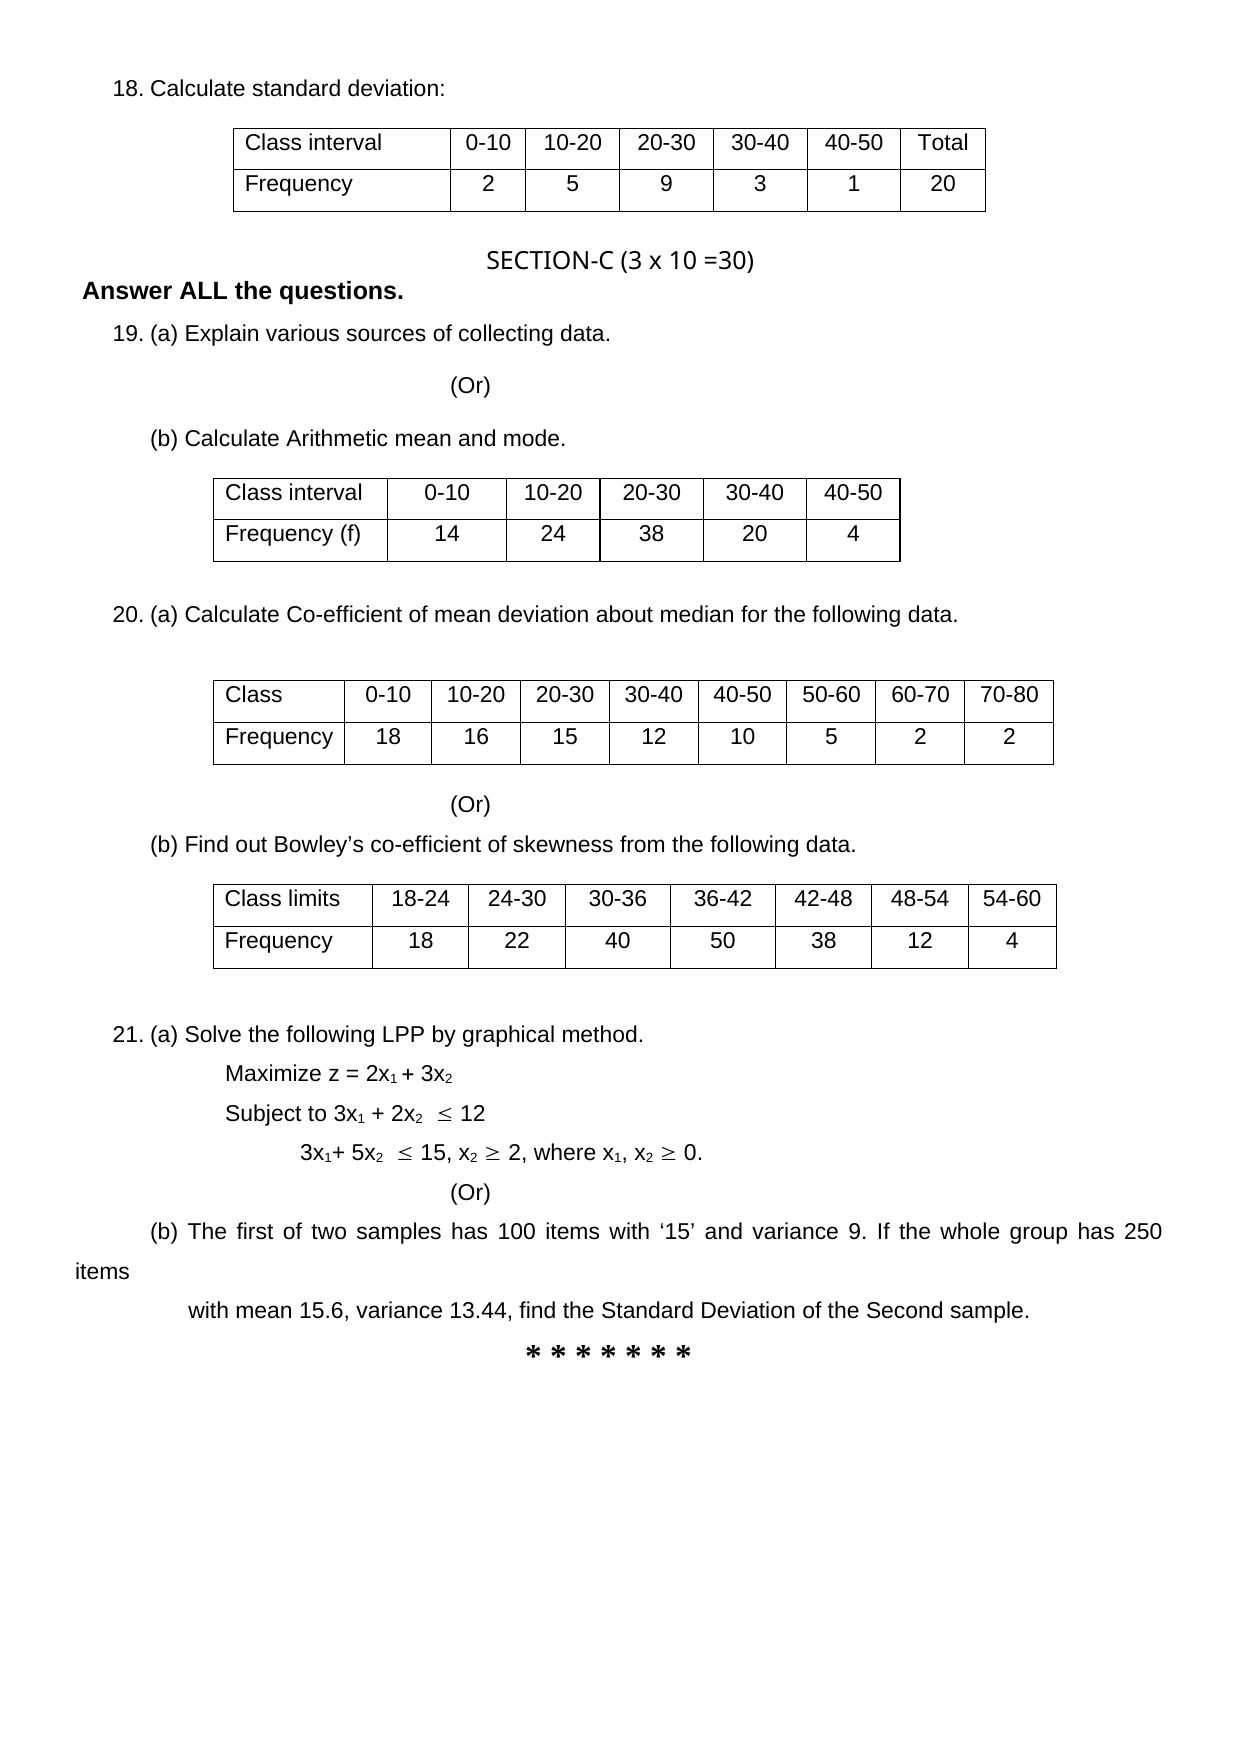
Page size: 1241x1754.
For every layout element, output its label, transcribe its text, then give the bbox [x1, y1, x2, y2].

text with mean 15.6, variance 13.44, find the Standard Deviation of the Second sample. [75, 1297, 1165, 1324]
table_cell 2 [451, 170, 525, 211]
table_header 40-50 [807, 479, 899, 519]
table_header Class [214, 681, 344, 722]
table_header 20-30 [620, 129, 713, 169]
table_cell 12 [872, 927, 968, 968]
table_cell 2 [965, 723, 1053, 764]
table_header 30-40 [610, 681, 698, 722]
text * * * * * * * [450, 1337, 1165, 1375]
list (a) Solve the following LPP by graphical method. [112, 1021, 1165, 1047]
table_cell 18 [373, 927, 468, 968]
table_header Class limits [214, 885, 372, 926]
table_header 0-10 [451, 129, 525, 169]
table_header 24-30 [469, 885, 565, 926]
table_header 0-10 [388, 479, 506, 519]
table_header 30-36 [566, 885, 670, 926]
table_header 48-54 [872, 885, 968, 926]
table_header 40-50 [699, 681, 786, 722]
list 3x1+ 5x2 15, x2 2, where x1, x2 0. [225, 1139, 1165, 1166]
table_cell 50 [671, 927, 775, 968]
text (b) Find out Bowley’s co-efficient of skewness from the following data. [75, 831, 1165, 857]
list (Or) [375, 791, 1165, 817]
table_cell 10 [699, 723, 786, 764]
table_header 10-20 [507, 479, 599, 519]
table_cell 5 [787, 723, 875, 764]
table_header Total [901, 129, 985, 169]
list (a) Explain various sources of collecting data. [112, 319, 1165, 346]
table_header Class interval [234, 129, 450, 169]
table_cell 20 [901, 170, 985, 211]
table_header 50-60 [787, 681, 875, 722]
table_cell 15 [521, 723, 609, 764]
list (Or) [375, 1179, 1165, 1205]
list Subject to 3x1 + 2x2 12 [225, 1100, 1165, 1126]
table_cell 9 [620, 170, 713, 211]
table_cell 38 [776, 927, 871, 968]
table_header 70-80 [965, 681, 1053, 722]
text (b) The first of two samples has 100 items with ‘15’ and variance 9. If the whole group has 250 items [75, 1218, 1165, 1284]
table_header 30-40 [714, 129, 807, 169]
table_header 10-20 [432, 681, 520, 722]
list (b) Calculate Arithmetic mean and mode. [150, 425, 1165, 451]
table_cell 24 [507, 520, 599, 561]
table_cell 14 [388, 520, 506, 561]
list Calculate standard deviation: [112, 75, 1165, 101]
text SECTION-C (3 x 10 =30) [75, 242, 1165, 276]
list Maximize z = 2x1 3x2 [225, 1060, 1165, 1087]
table_cell 3 [714, 170, 807, 211]
table_header 42-48 [776, 885, 871, 926]
table_cell 1 [808, 170, 900, 211]
table_header 30-40 [704, 479, 806, 519]
table_header 18-24 [373, 885, 468, 926]
table_cell Frequency [234, 170, 450, 211]
table_cell 4 [807, 520, 899, 561]
table_header 20-30 [601, 479, 703, 519]
table_header 40-50 [808, 129, 900, 169]
table_cell 2 [876, 723, 964, 764]
text Answer ALL the questions. [75, 276, 1165, 305]
table_header 54-60 [969, 885, 1056, 926]
table_cell Frequency [214, 723, 344, 764]
table_cell 18 [345, 723, 431, 764]
table_cell 22 [469, 927, 565, 968]
table_header 20-30 [521, 681, 609, 722]
table_header 36-42 [671, 885, 775, 926]
table_header 60-70 [876, 681, 964, 722]
table_header 0-10 [345, 681, 431, 722]
table_cell 38 [601, 520, 703, 561]
table_header Class interval [214, 479, 387, 519]
table_cell 12 [610, 723, 698, 764]
table_cell 4 [969, 927, 1056, 968]
text (Or) [375, 372, 1165, 398]
table_cell 5 [526, 170, 619, 211]
table_cell 20 [704, 520, 806, 561]
list (a) Calculate Co-efficient of mean deviation about median for the following data. [112, 601, 1165, 628]
table_cell Frequency [214, 927, 372, 968]
table_cell 16 [432, 723, 520, 764]
table_header 10-20 [526, 129, 619, 169]
table_cell 40 [566, 927, 670, 968]
table_cell Frequency (f) [214, 520, 387, 561]
